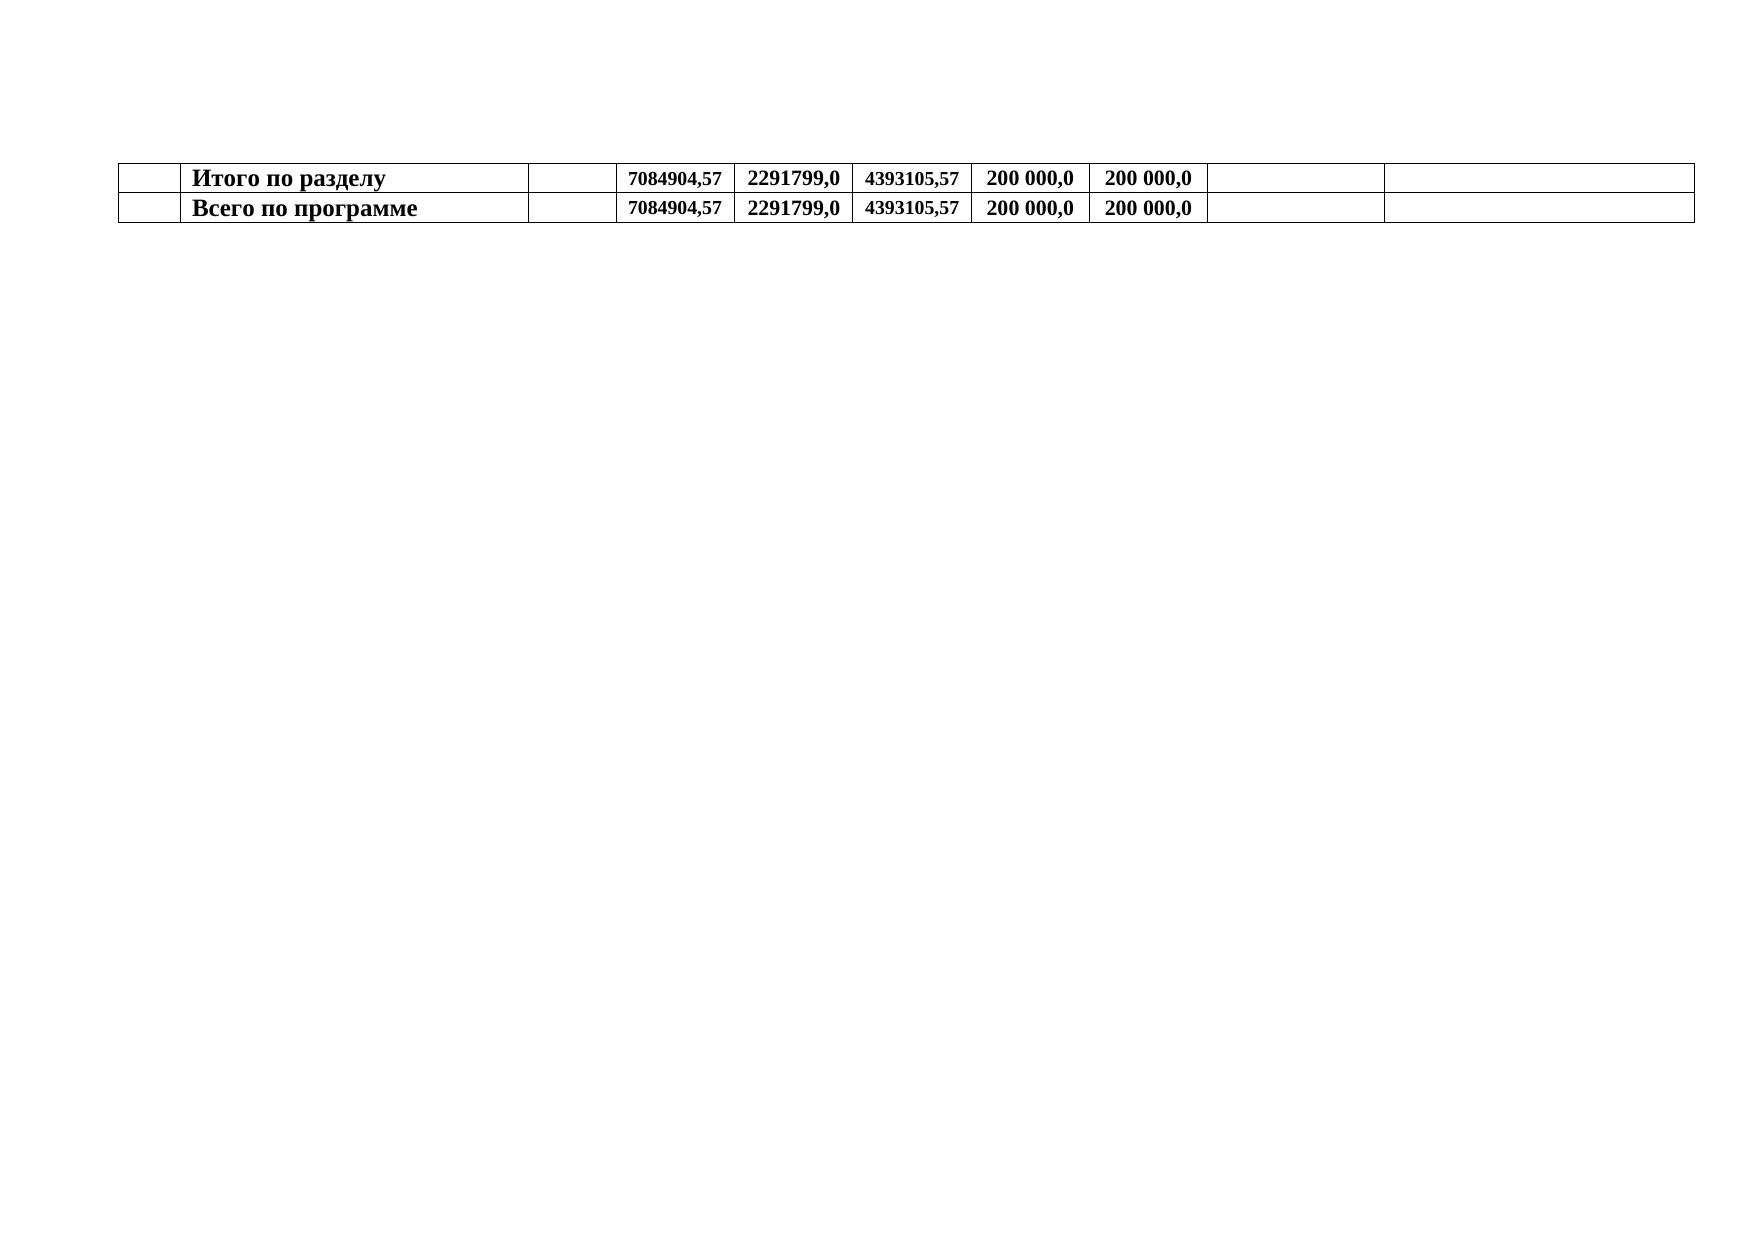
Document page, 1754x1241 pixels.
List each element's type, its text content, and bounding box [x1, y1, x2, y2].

table_cell [529, 164, 616, 192]
table_cell [119, 164, 180, 192]
table_cell 4393105,57 [853, 164, 971, 192]
table_cell [1385, 193, 1694, 222]
table_cell 200 000,0 [972, 193, 1089, 222]
table_cell Всего по программе [181, 193, 528, 222]
table_cell 7084904,57 [617, 193, 734, 222]
table_cell [1208, 193, 1384, 222]
table_cell [1385, 164, 1694, 192]
table_cell [1208, 164, 1384, 192]
table_cell 4393105,57 [853, 193, 971, 222]
table_cell 200 000,0 [1090, 193, 1207, 222]
table_cell 2291799,0 [735, 164, 852, 192]
table_cell [529, 193, 616, 222]
table_cell 7084904,57 [617, 164, 734, 192]
table_cell 200 000,0 [972, 164, 1089, 192]
table_cell 200 000,0 [1090, 164, 1207, 192]
table_cell Итого по разделу [181, 164, 528, 192]
table_cell 2291799,0 [735, 193, 852, 222]
table_cell [119, 193, 180, 222]
